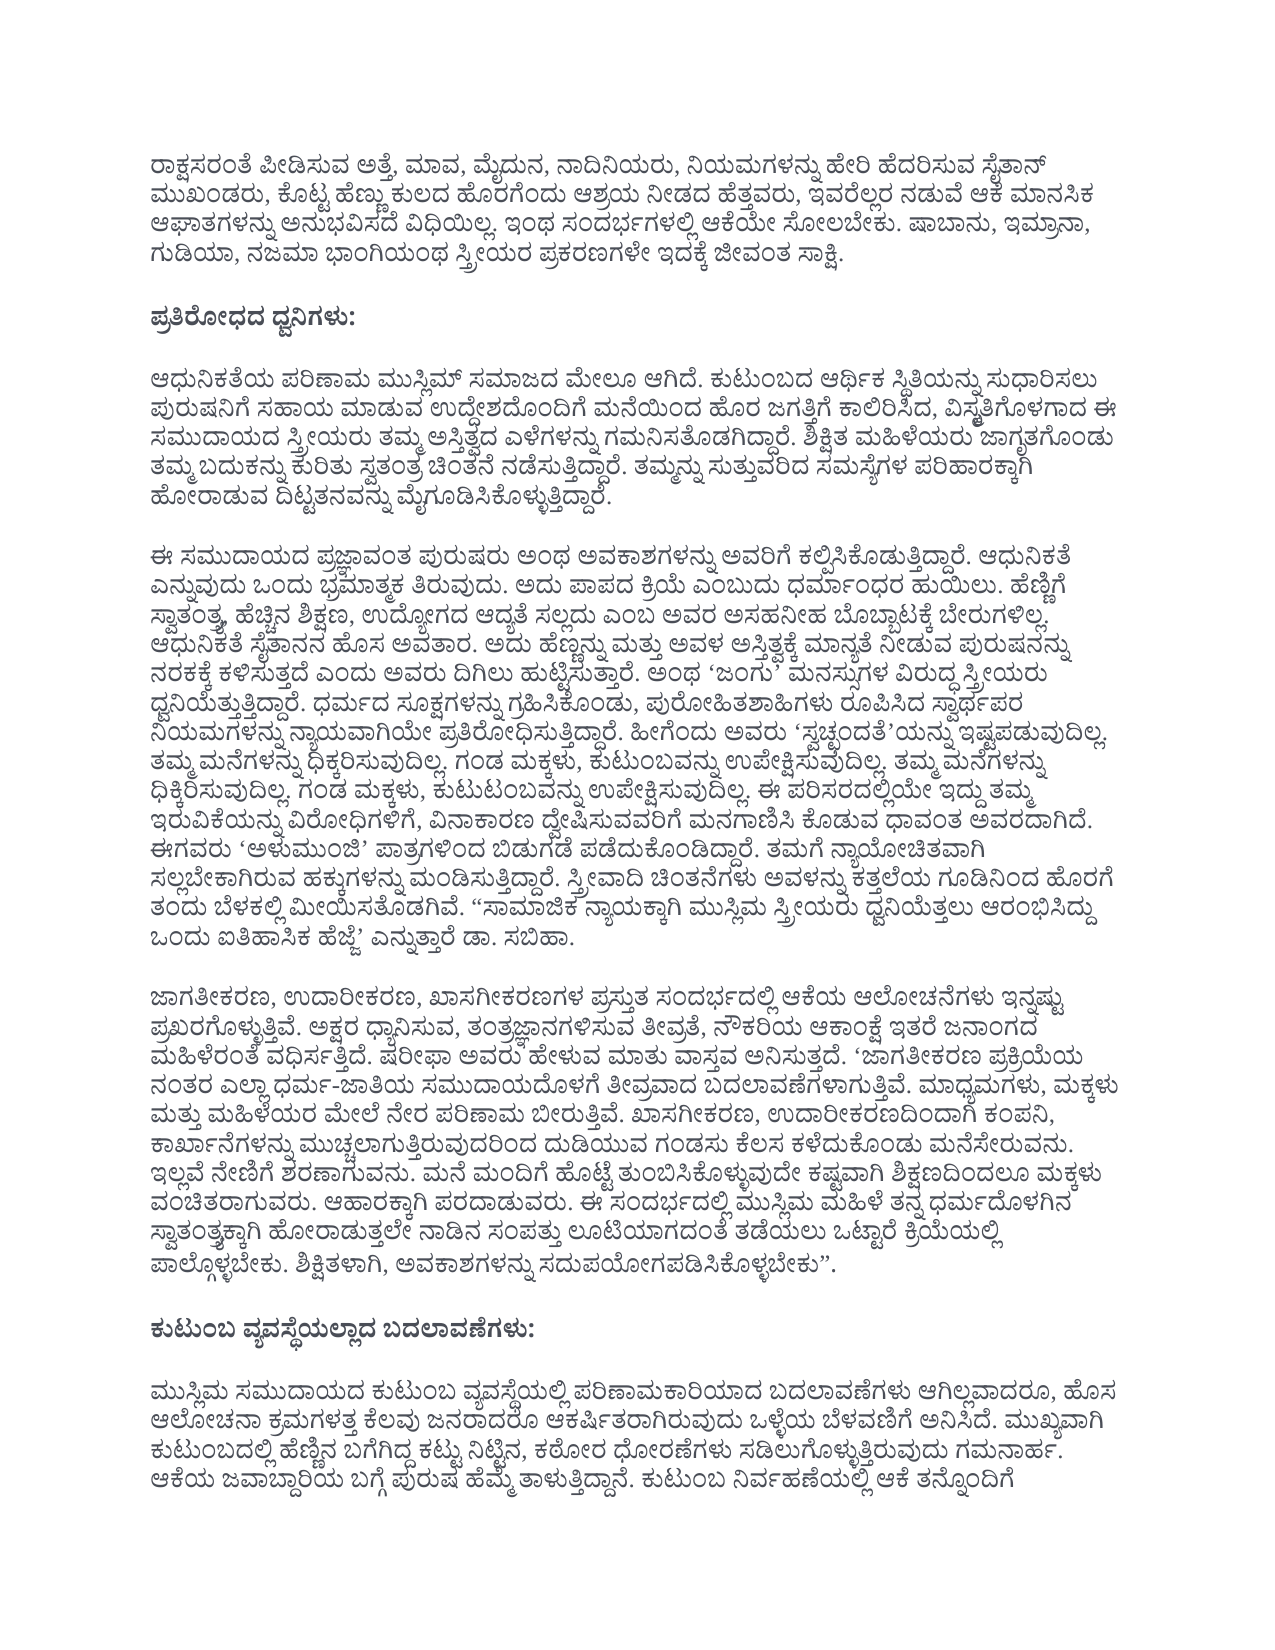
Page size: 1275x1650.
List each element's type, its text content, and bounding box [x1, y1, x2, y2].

text ಈ ಸಮುದಾಯದ ಪ್ರಜ್ಞಾವಂತ ಪುರುಷರು ಅಂಥ ಅವಕಾಶಗಳನ್ನು ಅವರಿಗೆ ಕಲ್ಪಿಸಿಕೊಡುತ್ತಿದ್ದಾರೆ. ಆಧುನಿಕತೆ ಎನ್ನುವುದು ಒಂದು ಭ್ರಮಾತ್ಮಕ ತಿರುವುದು. ಅದು ಪಾಪದ ಕ್ರಿಯೆ ಎಂಬುದು ಧರ್ಮಾಂಧರ ಹುಯಿಲು. ಹೆಣ್ಣಿಗೆ ಸ್ವಾತಂತ್ರ್ಯ, ಹೆಚ್ಚಿನ ಶಿಕ್ಷಣ, ಉದ್ಯೋಗದ ಆದ್ಯತೆ ಸಲ್ಲದು ಎಂಬ ಅವರ ಅಸಹನೀಹ ಬೊಬ್ಬಾಟಕ್ಕೆ ಬೇರುಗಳಿಲ್ಲ. ಆಧುನಿಕತೆ ಸೈತಾನನ ಹೊಸ ಅವತಾರ. ಅದು ಹೆಣ್ಣನ್ನು ಮತ್ತು ಅವಳ ಅಸ್ತಿತ್ವಕ್ಕೆ ಮಾನ್ಯತೆ ನೀಡುವ ಪುರುಷನನ್ನು ನರಕಕ್ಕೆ ಕಳಿಸುತ್ತದೆ ಎಂದು ಅವರು ದಿಗಿಲು ಹುಟ್ಟಿಸುತ್ತಾರೆ. ಅಂಥ ‘ಜಂಗು’ ಮನಸ್ಸುಗಳ ವಿರುದ್ಧ ಸ್ತ್ರೀಯರು ಧ್ವನಿಯೆತ್ತುತ್ತಿದ್ದಾರೆ. ಧರ್ಮದ ಸೂಕ್ಷಗಳನ್ನು ಗ್ರಹಿಸಿಕೊಂಡು, ಪುರೋಹಿತಶಾಹಿಗಳು ರೂಪಿಸಿದ ಸ್ವಾರ್ಥಪರ ನಿಯಮಗಳನ್ನು ನ್ಯಾಯವಾಗಿಯೇ ಪ್ರತಿರೋಧಿಸುತ್ತಿದ್ದಾರೆ. ಹೀಗೆಂದು ಅವರು ‘ಸ್ವಚ್ಛಂದತೆ’ಯನ್ನು ಇಷ್ಟಪಡುವುದಿಲ್ಲ. ತಮ್ಮ ಮನೆಗಳನ್ನು ಧಿಕ್ಕರಿಸುವುದಿಲ್ಲ. ಗಂಡ ಮಕ್ಕಳು, ಕುಟುಂಬವನ್ನು ಉಪೇಕ್ಷಿಸುವುದಿಲ್ಲ. ತಮ್ಮ ಮನೆಗಳನ್ನು ಧಿಕ್ಕಿರಿಸುವುದಿಲ್ಲ. ಗಂಡ ಮಕ್ಕಳು, ಕುಟುಟಂಬವನ್ನು ಉಪೇಕ್ಷಿಸುವುದಿಲ್ಲ. ಈ ಪರಿಸರದಲ್ಲಿಯೇ ಇದ್ದು ತಮ್ಮ ಇರುವಿಕೆಯನ್ನು ವಿರೋಧಿಗಳಿಗೆ, ವಿನಾಕಾರಣ ದ್ವೇಷಿಸುವವರಿಗೆ ಮನಗಾಣಿಸಿ ಕೊಡುವ ಧಾವಂತ ಅವರದಾಗಿದೆ. ಈಗವರು ‘ಅಳುಮುಂಜಿ’ ಪಾತ್ರಗಳಿಂದ ಬಿಡುಗಡೆ ಪಡೆದುಕೊಂಡಿದ್ದಾರೆ. ತಮಗೆ ನ್ಯಾಯೋಚಿತವಾಗಿ ಸಲ್ಲಬೇಕಾಗಿರುವ ಹಕ್ಕುಗಳನ್ನು ಮಂಡಿಸುತ್ತಿದ್ದಾರೆ. ಸ್ತ್ರೀವಾದಿ ಚಿಂತನೆಗಳು ಅವಳನ್ನು ಕತ್ತಲೆಯ ಗೂಡಿನಿಂದ ಹೊರಗೆ ತಂದು ಬೆಳಕಲ್ಲಿ ಮೀಯಿಸತೊಡಗಿವೆ. “ಸಾಮಾಜಿಕ ನ್ಯಾಯಕ್ಕಾಗಿ ಮುಸ್ಲಿಮ ಸ್ತ್ರೀಯರು ಧ್ವನಿಯೆತ್ತಲು ಆರಂಭಿಸಿದ್ದು ಒಂದು ಐತಿಹಾಸಿಕ ಹೆಜ್ಜೆ’ ಎನ್ನುತ್ತಾರೆ ಡಾ. ಸಬಿಹಾ. [150, 541, 1125, 951]
text ಪ್ರತಿರೋಧದ ಧ್ವನಿಗಳು: [150, 298, 1125, 332]
text ಜಾಗತೀಕರಣ, ಉದಾರೀಕರಣ, ಖಾಸಗೀಕರಣಗಳ ಪ್ರಸ್ತುತ ಸಂದರ್ಭದಲ್ಲಿ ಆಕೆಯ ಆಲೋಚನೆಗಳು ಇನ್ನಷ್ಟು ಪ್ರಖರಗೊಳ್ಳುತ್ತಿವೆ. ಅಕ್ಷರ ಧ್ಯಾನಿಸುವ, ತಂತ್ರಜ್ಞಾನಗಳಿಸುವ ತೀವ್ರತೆ, ನೌಕರಿಯ ಆಕಾಂಕ್ಷೆ ಇತರೆ ಜನಾಂಗದ ಮಹಿಳೆರಂತೆ ವಧಿರ್ಸತ್ತಿದೆ. ಷರೀಫಾ ಅವರು ಹೇಳುವ ಮಾತು ವಾಸ್ತವ ಅನಿಸುತ್ತದೆ. ‘ಜಾಗತೀಕರಣ ಪ್ರಕ್ರಿಯೆಯ ನಂತರ ಎಲ್ಲಾ ಧರ್ಮ-ಜಾತಿಯ ಸಮುದಾಯದೊಳಗೆ ತೀವ್ರವಾದ ಬದಲಾವಣೆಗಳಾಗುತ್ತಿವೆ. ಮಾಧ್ಯಮಗಳು, ಮಕ್ಕಳು ಮತ್ತು ಮಹಿಳೆಯರ ಮೇಲೆ ನೇರ ಪರಿಣಾಮ ಬೀರುತ್ತಿವೆ. ಖಾಸಗೀಕರಣ, ಉದಾರೀಕರಣದಿಂದಾಗಿ ಕಂಪನಿ, ಕಾರ್ಖಾನೆಗಳನ್ನು ಮುಚ್ಚಲಾಗುತ್ತಿರುವುದರಿಂದ ದುಡಿಯುವ ಗಂಡಸು ಕೆಲಸ ಕಳೆದುಕೊಂಡು ಮನೆಸೇರುವನು. ಇಲ್ಲವೆ ನೇಣಿಗೆ ಶರಣಾಗುವನು. ಮನೆ ಮಂದಿಗೆ ಹೊಟ್ಟೆ ತುಂಬಿಸಿಕೊಳ್ಳುವುದೇ ಕಷ್ಟವಾಗಿ ಶಿಕ್ಷಣದಿಂದಲೂ ಮಕ್ಕಳು ವಂಚಿತರಾಗುವರು. ಆಹಾರಕ್ಕಾಗಿ ಪರದಾಡುವರು. ಈ ಸಂದರ್ಭದಲ್ಲಿ ಮುಸ್ಲಿಮ ಮಹಿಳೆ ತನ್ನ ಧರ್ಮದೊಳಗಿನ ಸ್ವಾತಂತ್ರ್ಯಕ್ಕಾಗಿ ಹೋರಾಡುತ್ತಲೇ ನಾಡಿನ ಸಂಪತ್ತು ಲೂಟಿಯಾಗದಂತೆ ತಡೆಯಲು ಒಟ್ಟಾರೆ ಕ್ರಿಯೆಯಲ್ಲಿ ಪಾಲ್ಗೊಳ್ಳಬೇಕು. ಶಿಕ್ಷಿತಳಾಗಿ, ಅವಕಾಶಗಳನ್ನು ಸದುಪಯೋಗಪಡಿಸಿಕೊಳ್ಳಬೇಕು”. [150, 982, 1125, 1280]
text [150, 1376, 1125, 1493]
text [150, 150, 1125, 267]
text ಆಧುನಿಕತೆಯ ಪರಿಣಾಮ ಮುಸ್ಲಿಮ್‌ ಸಮಾಜದ ಮೇಲೂ ಆಗಿದೆ. ಕುಟುಂಬದ ಆರ್ಥಿಕ ಸ್ಥಿತಿಯನ್ನು ಸುಧಾರಿಸಲು ಪುರುಷನಿಗೆ ಸಹಾಯ ಮಾಡುವ ಉದ್ದೇಶದೊಂದಿಗೆ ಮನೆಯಿಂದ ಹೊರ ಜಗತ್ತಿಗೆ ಕಾಲಿರಿಸಿದ, ವಿಸ್ಮೃತಿಗೊಳಗಾದ ಈ ಸಮುದಾಯದ ಸ್ತ್ರೀಯರು ತಮ್ಮ ಅಸ್ತಿತ್ವದ ಎಳೆಗಳನ್ನು ಗಮನಿಸತೊಡಗಿದ್ದಾರೆ. ಶಿಕ್ಷಿತ ಮಹಿಳೆಯರು ಜಾಗೃತಗೊಂಡು ತಮ್ಮ ಬದುಕನ್ನು ಕುರಿತು ಸ್ವತಂತ್ರ ಚಿಂತನೆ ನಡೆಸುತ್ತಿದ್ದಾರೆ. ತಮ್ಮನ್ನು ಸುತ್ತುವರಿದ ಸಮಸ್ಯೆಗಳ ಪರಿಹಾರಕ್ಕಾಗಿ ಹೋರಾಡುವ ದಿಟ್ಟತನವನ್ನು ಮೈಗೂಡಿಸಿಕೊಳ್ಳುತ್ತಿದ್ದಾರೆ. [150, 364, 1125, 510]
text ಕುಟುಂಬ ವ್ಯವಸ್ಥೆಯಲ್ಲಾದ ಬದಲಾವಣೆಗಳು: [150, 1311, 1125, 1345]
